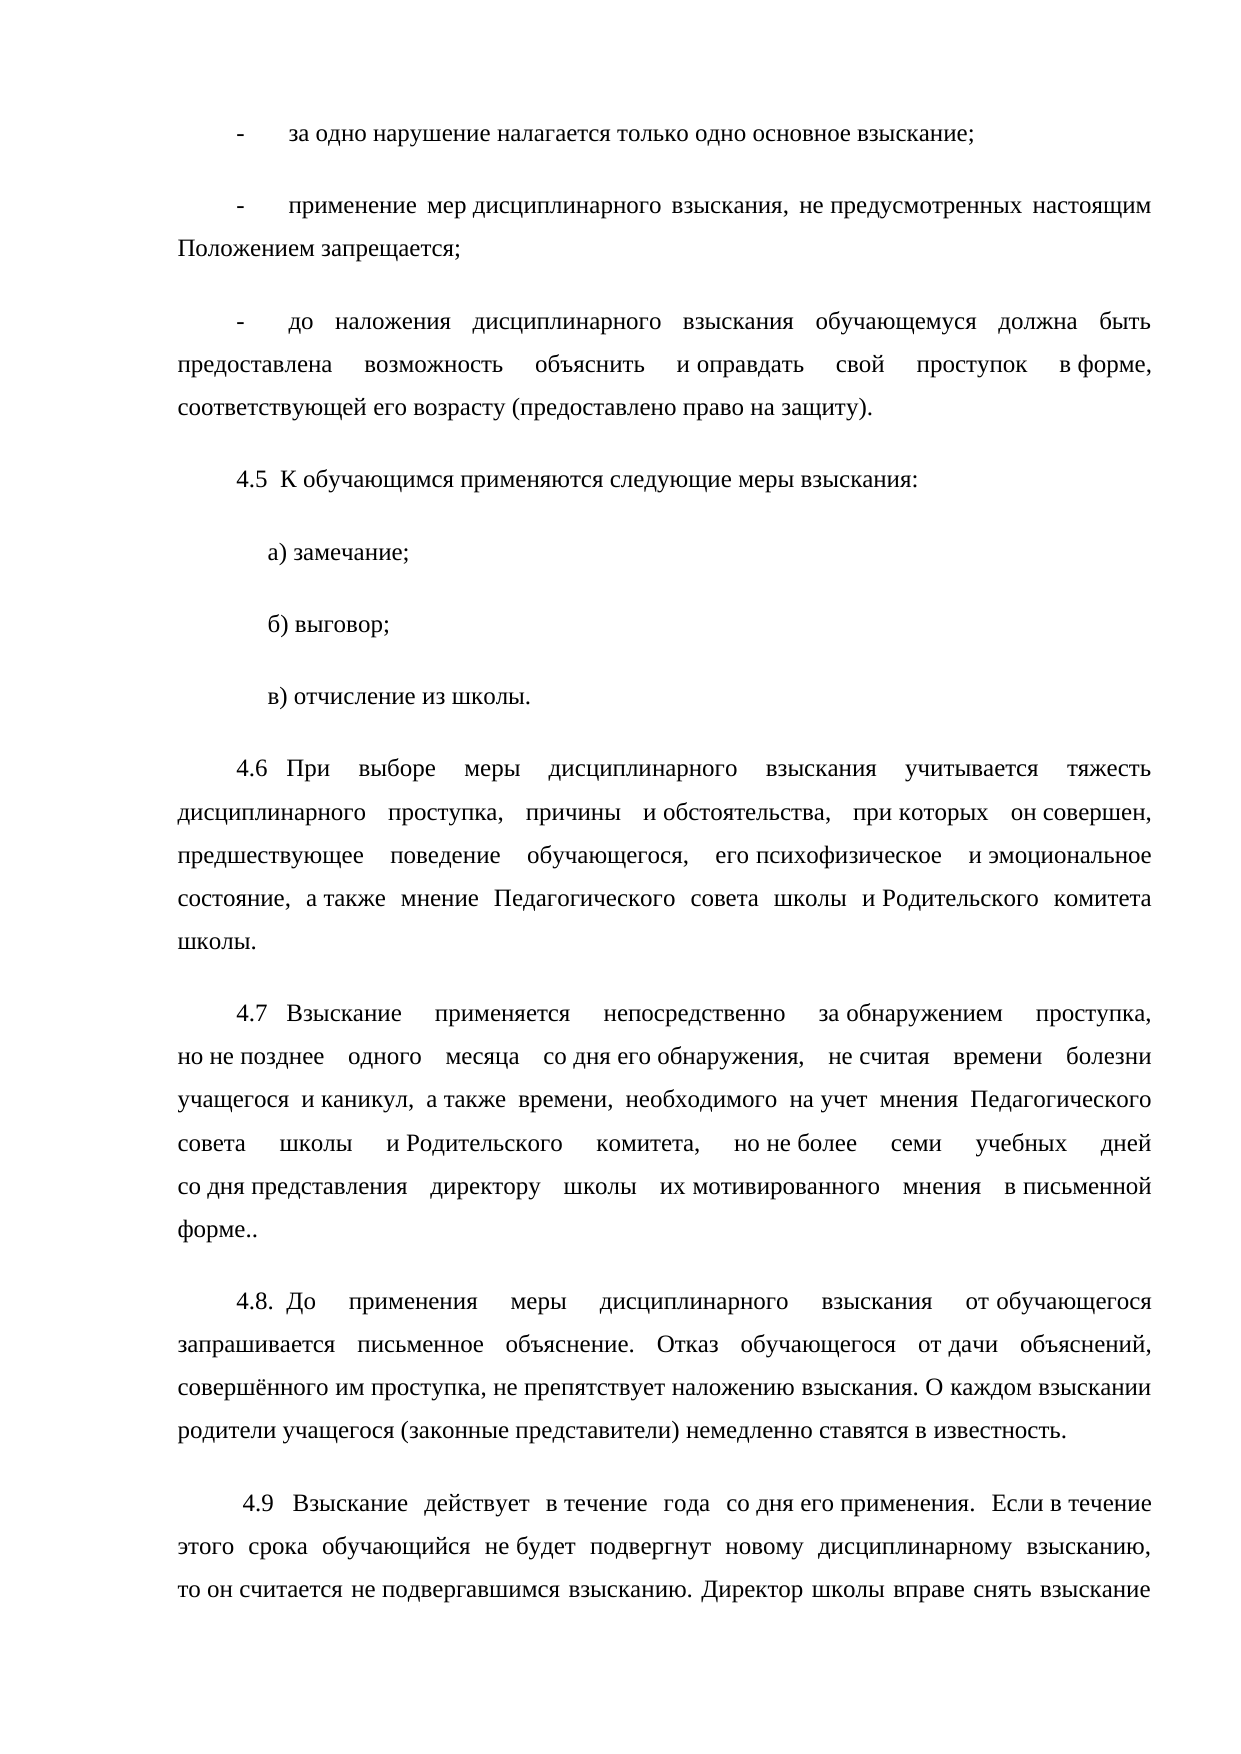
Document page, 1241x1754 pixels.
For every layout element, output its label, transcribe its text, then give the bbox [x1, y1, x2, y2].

text 4.5 К обучающимся применяются следующие меры взыскания: [177, 464, 1152, 493]
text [177, 1488, 1152, 1603]
text - за одно нарушение налагается только одно основное взыскание; [177, 118, 1152, 147]
text б) выговор; [177, 609, 1152, 638]
text 4.8. До применения меры дисциплинарного взыскания от обучающегося запрашивается письменное объяснение. Отказ обучающегося от дачи объяснений, совершённого им проступка, не препятствует наложению взыскания. О каждом взыскании родители учащегося (законные представители) немедленно ставятся в известность. [177, 1286, 1152, 1444]
text - применение мер дисциплинарного взыскания, не предусмотренных настоящим Положением запрещается; [177, 190, 1152, 262]
text 4.7 Взыскание применяется непосредственно за обнаружением проступка, но не позднее одного месяца со дня его обнаружения, не считая времени болезни учащегося и каникул, а также времени, необходимого на учет мнения Педагогического совета школы и Родительского комитета, но не более семи учебных дней со дня представления директору школы их мотивированного мнения в письменной форме.. [177, 998, 1152, 1243]
text - до наложения дисциплинарного взыскания обучающемуся должна быть предоставлена возможность объяснить и оправдать свой проступок в форме, соответствующей его возрасту (предоставлено право на защиту). [177, 306, 1152, 421]
text 4.6 При выборе меры дисциплинарного взыскания учитывается тяжесть дисциплинарного проступка, причины и обстоятельства, при которых он совершен, предшествующее поведение обучающегося, его психофизическое и эмоциональное состояние, а также мнение Педагогического совета школы и Родительского комитета школы. [177, 753, 1152, 955]
text а) замечание; [177, 537, 1152, 565]
text в) отчисление из школы. [177, 681, 1152, 710]
